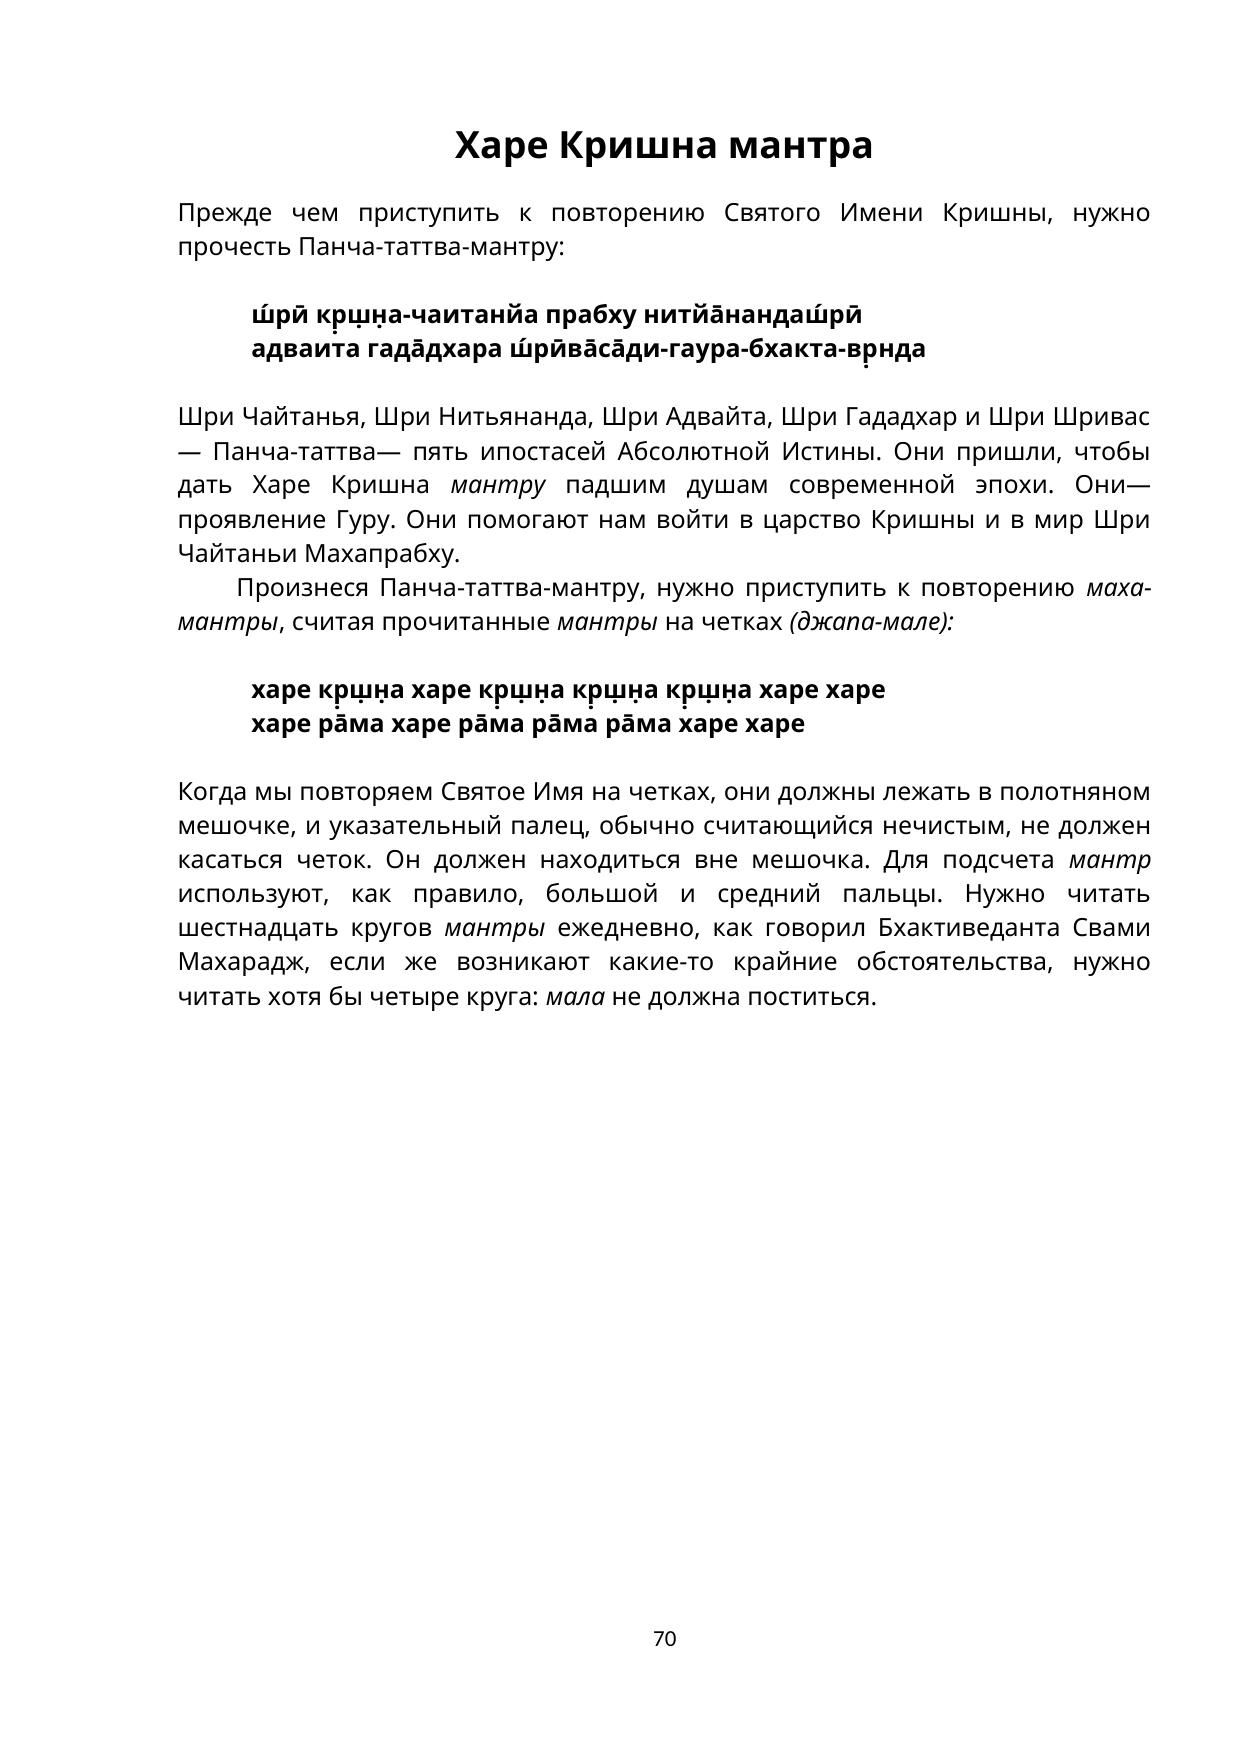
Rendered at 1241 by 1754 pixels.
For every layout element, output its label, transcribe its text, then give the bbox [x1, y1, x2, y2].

text Шри Чайтанья, Шри Нитьянанда, Шри Адвайта, Шри Гададхар и Шри Шривас— Панча-таттва— пять ипостасей Абсолютной Истины. Они пришли, чтобы дать Харе Кришна мантру падшим душам современной эпохи. Они— проявление Гуру. Они помогают нам войти в царство Кришны и в мир Шри Чайтаньи Махапрабху. [177, 399, 1152, 569]
text Прежде чем приступить к повторению Святого Имени Кришны, нужно прочесть Панча-таттва-мантру: [177, 195, 1152, 263]
text харе кр̣ш̣н̣а харе кр̣ш̣н̣а кр̣ш̣н̣а кр̣ш̣н̣а харе харе [251, 672, 1152, 706]
text Произнеся Панча-таттва-мантру, нужно приступить к повторению маха-мантры, считая прочитанные мантры на четках (джапа-мале): [177, 569, 1152, 637]
text адваита гада̄дхара ш́рӣва̄са̄ди-гаура-бхакта-вр̣нда [251, 331, 1152, 365]
text Харе Кришна мантра [177, 118, 1152, 169]
text харе ра̄ма харе ра̄ма ра̄ма ра̄ма харе харе [251, 706, 1152, 740]
text Когда мы повторяем Святое Имя на четках, они должны лежать в полотняном мешочке, и указательный палец, обычно считающийся нечистым, не должен касаться четок. Он должен находиться вне мешочка. Для подсчета мантр используют, как правило, большой и средний пальцы. Нужно читать шестнадцать кругов мантры ежедневно, как говорил Бхактиведанта Свами Махарадж, если же возникают какие-то крайние обстоятельства, нужно читать хотя бы четыре круга: мала не должна поститься. [177, 774, 1152, 1012]
text ш́рӣ кр̣ш̣н̣а-чаитанйа прабху нитйа̄нанда ш́рӣ [251, 297, 1152, 331]
